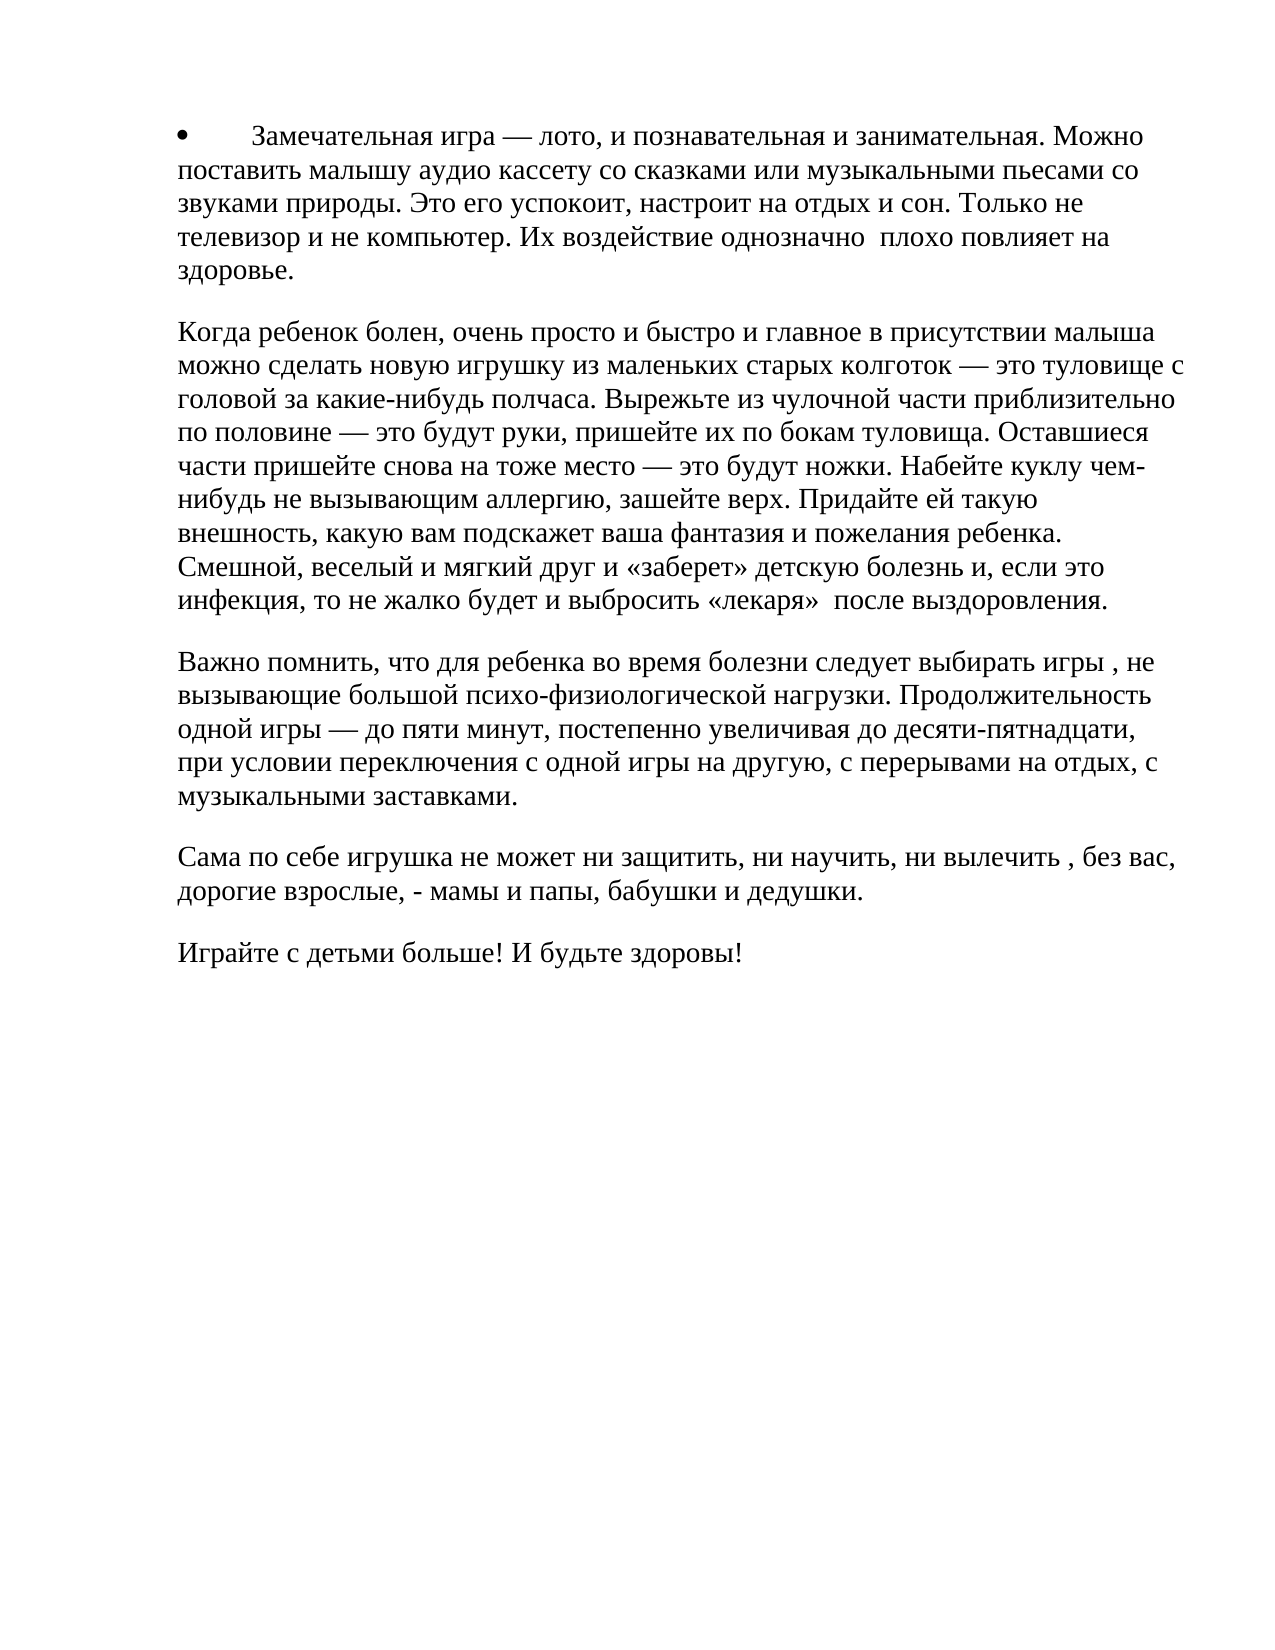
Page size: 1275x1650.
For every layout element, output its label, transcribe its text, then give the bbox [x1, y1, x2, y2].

text Сама по себе игрушка не может ни защитить, ни научить, ни вылечить , без вас, дорогие взрослые, - мамы и папы, бабушки и дедушки. [177, 839, 1186, 907]
text Когда ребенок болен, очень просто и быстро и главное в присутствии малыша можно сделать новую игрушку из маленьких старых колготок — это туловище с головой за какие-нибудь полчаса. Вырежьте из чулочной части приблизительно по половине — это будут руки, пришейте их по бокам туловища. Оставшиеся части пришейте снова на тоже место — это будут ножки. Набейте куклу чем-нибудь не вызывающим аллергию, зашейте верх. Придайте ей такую внешность, какую вам подскажет ваша фантазия и пожелания ребенка. Смешной, веселый и мягкий друг и «заберет» детскую болезнь и, если это инфекция, то не жалко будет и выбросить «лекаря» после выздоровления. [177, 314, 1186, 616]
list Замечательная игра — лото, и познавательная и занимательная. Можно поставить малышу аудио кассету со сказками или музыкальными пьесами со звуками природы. Это его успокоит, настроит на отдых и сон. Только не телевизор и не компьютер. Их воздействие однозначно плохо повлияет на здоровье. [177, 118, 1186, 286]
text Важно помнить, что для ребенка во время болезни следует выбирать игры , не вызывающие большой психо-физиологической нагрузки. Продолжительность одной игры — до пяти минут, постепенно увеличивая до десяти-пятнадцати, при условии переключения с одной игры на другую, с перерывами на отдых, с музыкальными заставками. [177, 644, 1186, 812]
text Играйте с детьми больше! И будьте здоровы! [177, 935, 1186, 968]
